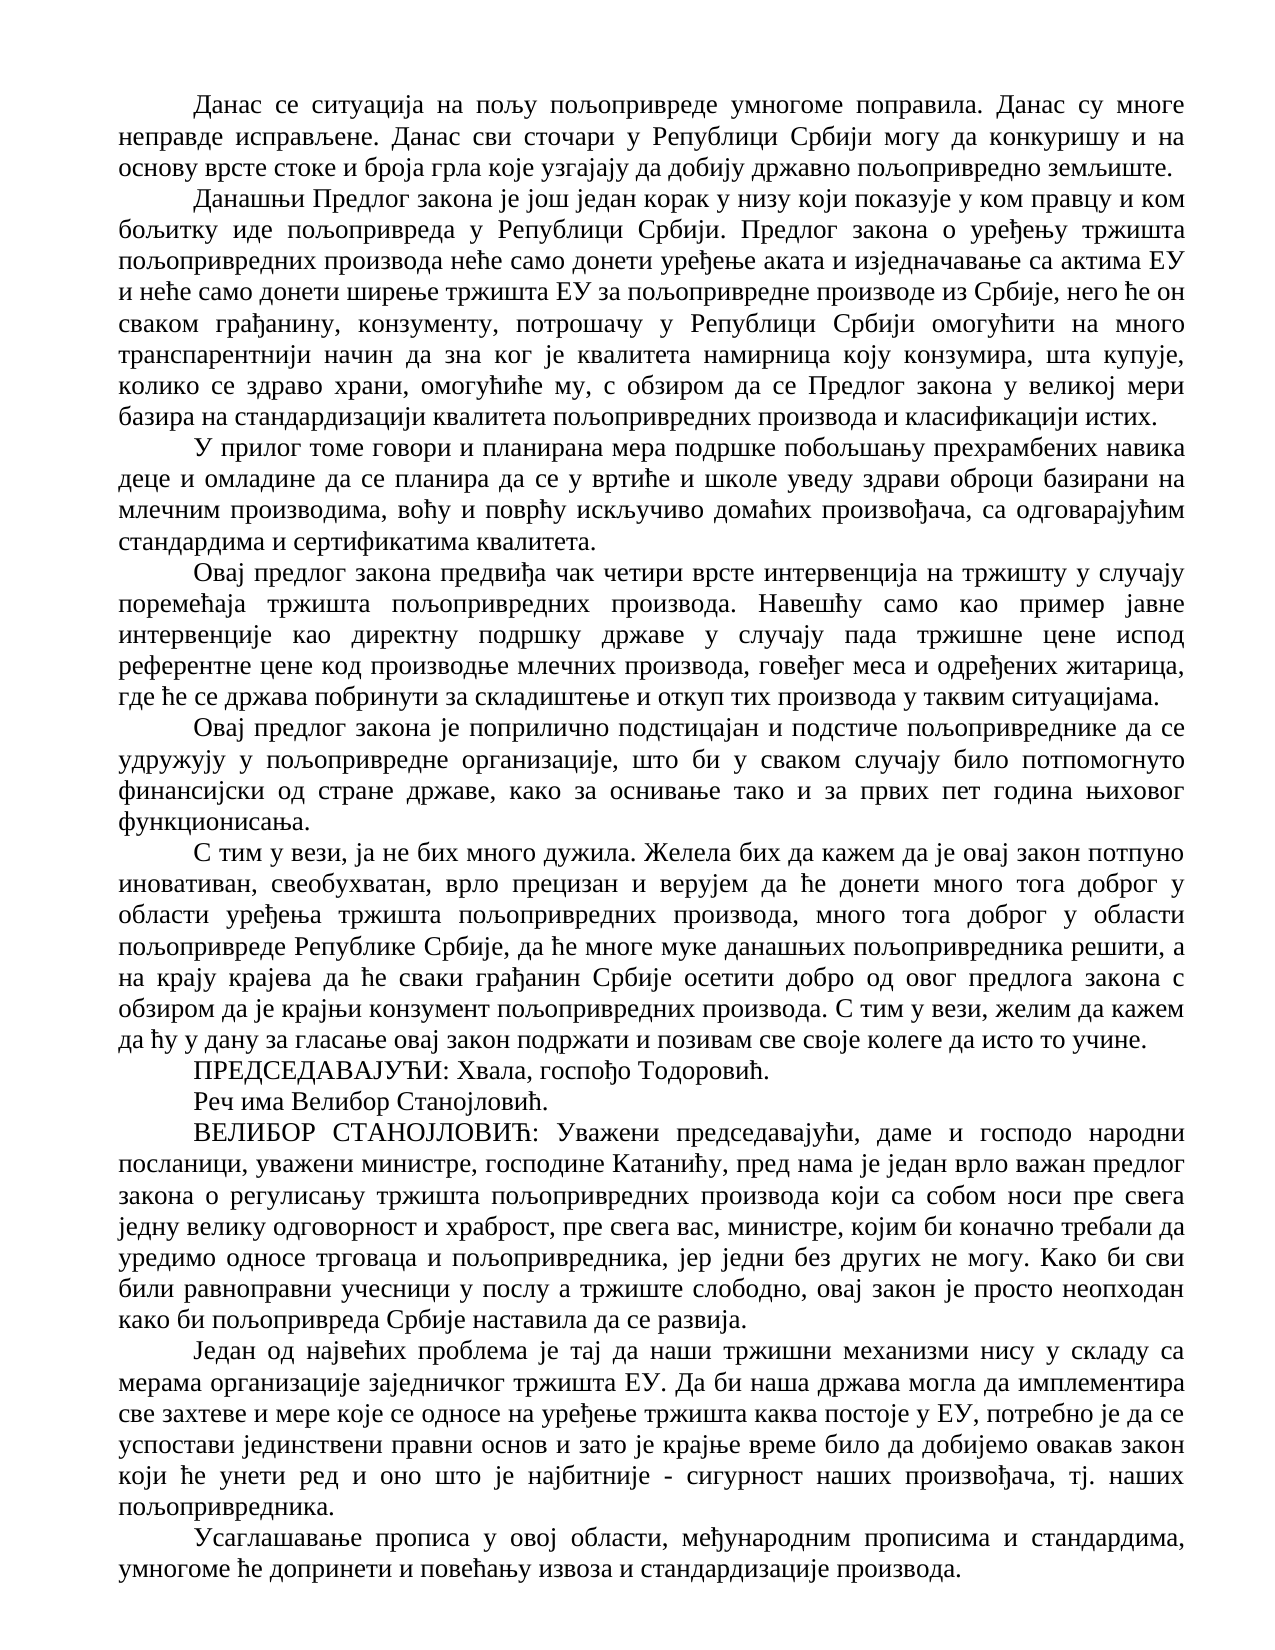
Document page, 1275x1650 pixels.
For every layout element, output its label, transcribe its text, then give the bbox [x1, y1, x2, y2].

text Данашњи Предлог закона је још један корак у низу који показује у ком правцу и ком бољитку иде пољопривреда у Републици Србији. Предлог закона о уређењу тржишта пољопривредних производа неће само донети уређење аката и изједначавање са актима ЕУ и неће само донети ширење тржишта ЕУ за пољопривредне производе из Србије, него ће он сваком грађанину, конзументу, потрошачу у Републици Србији омогућити на много транспарентнији начин да зна ког је квалитета намирница коју конзумира, шта купује, колико се здраво храни, омогућиће му, с обзиром да се Предлог закона у великој мери базира на стандардизацији квалитета пољопривредних производа и класификацији истих. [118, 182, 1186, 431]
text С тим у вези, ја не бих много дужила. Желела бих да кажем да је овај закон потпуно иновативан, свеобухватан, врло прецизан и верујем да ће донети много тога доброг у области уређења тржишта пољопривредних производа, много тога доброг у области пољопривреде Републике Србије, да ће многе муке данашњих пољопривредника решити, а на крају крајева да ће сваки грађанин Србије осетити добро од овог предлога закона с обзиром да је крајњи конзумент пољопривредних производа. С тим у вези, желим да кажем да ћу у дану за гласање овај закон подржати и позивам све своје колеге да исто то учине. [118, 836, 1186, 1054]
text ВЕЛИБОР СТАНОЈЛОВИЋ: Уважени председавајући, даме и господо народни посланици, уважени министре, господине Катанићу, пред нама је један врло важан предлог закона о регулисању тржишта пољопривредних производа који са собом носи пре свега једну велику одговорност и храброст, пре свега вас, министре, којим би коначно требали да уредимо односе трговаца и пољопривредника, јер једни без других не могу. Како би сви били равноправни учесници у послу а тржиште слободно, овај закон је просто неопходан како би пољопривреда Србије наставила да се развија. [118, 1116, 1186, 1334]
text Усаглашавање прописа у овој области, међународним прописима и стандардима, умногоме ће допринети и повећању извоза и стандардизације производа. [118, 1521, 1186, 1584]
text Један од највећих проблема је тај да наши тржишни механизми нису у складу са мерама организације заједничког тржишта ЕУ. Да би наша држава могла да имплементира све захтеве и мере које се односе на уређење тржишта каква постоје у ЕУ, потребно је да се успостави јединствени правни основ и зато је крајње време било да добијемо овакав закон који ће унети ред и оно што је најбитније - сигурност наших произвођача, тј. наших пољопривредника. [118, 1334, 1186, 1521]
text Реч има Велибор Станојловић. [118, 1085, 1186, 1116]
text Овај предлог закона предвиђа чак четири врсте интервенција на тржишту у случају поремећаја тржишта пољопривредних производа. Навешћу само као пример јавне интервенције као директну подршку државе у случају пада тржишне цене испод референтне цене код производње млечних производа, говеђег меса и одређених житарица, где ће се држава побринути за складиштење и откуп тих производа у таквим ситуацијама. [118, 556, 1186, 712]
text Данас се ситуација на пољу пољопривреде умногоме поправила. Данас су многе неправде исправљене. Данас сви сточари у Републици Србији могу да конкуришу и на основу врсте стоке и броја грла које узгајају да добију државно пољопривредно земљиште. [118, 89, 1186, 182]
text Овај предлог закона је поприлично подстицајан и подстиче пољопривреднике да се удружују у пољопривредне организације, што би у сваком случају било потпомогнуто финансијски од стране државе, како за оснивање тако и за првих пет година њиховог функционисања. [118, 712, 1186, 836]
text ПРЕДСЕДАВАЈУЋИ: Хвала, госпођо Тодоровић. [118, 1054, 1186, 1085]
text У прилог томе говори и планирана мера подршке побољшању прехрамбених навика деце и омладине да се планира да се у вртиће и школе уведу здрави оброци базирани на млечним производима, воћу и поврћу искључиво домаћих произвођача, са одговарајућим стандардима и сертификатима квалитета. [118, 431, 1186, 556]
